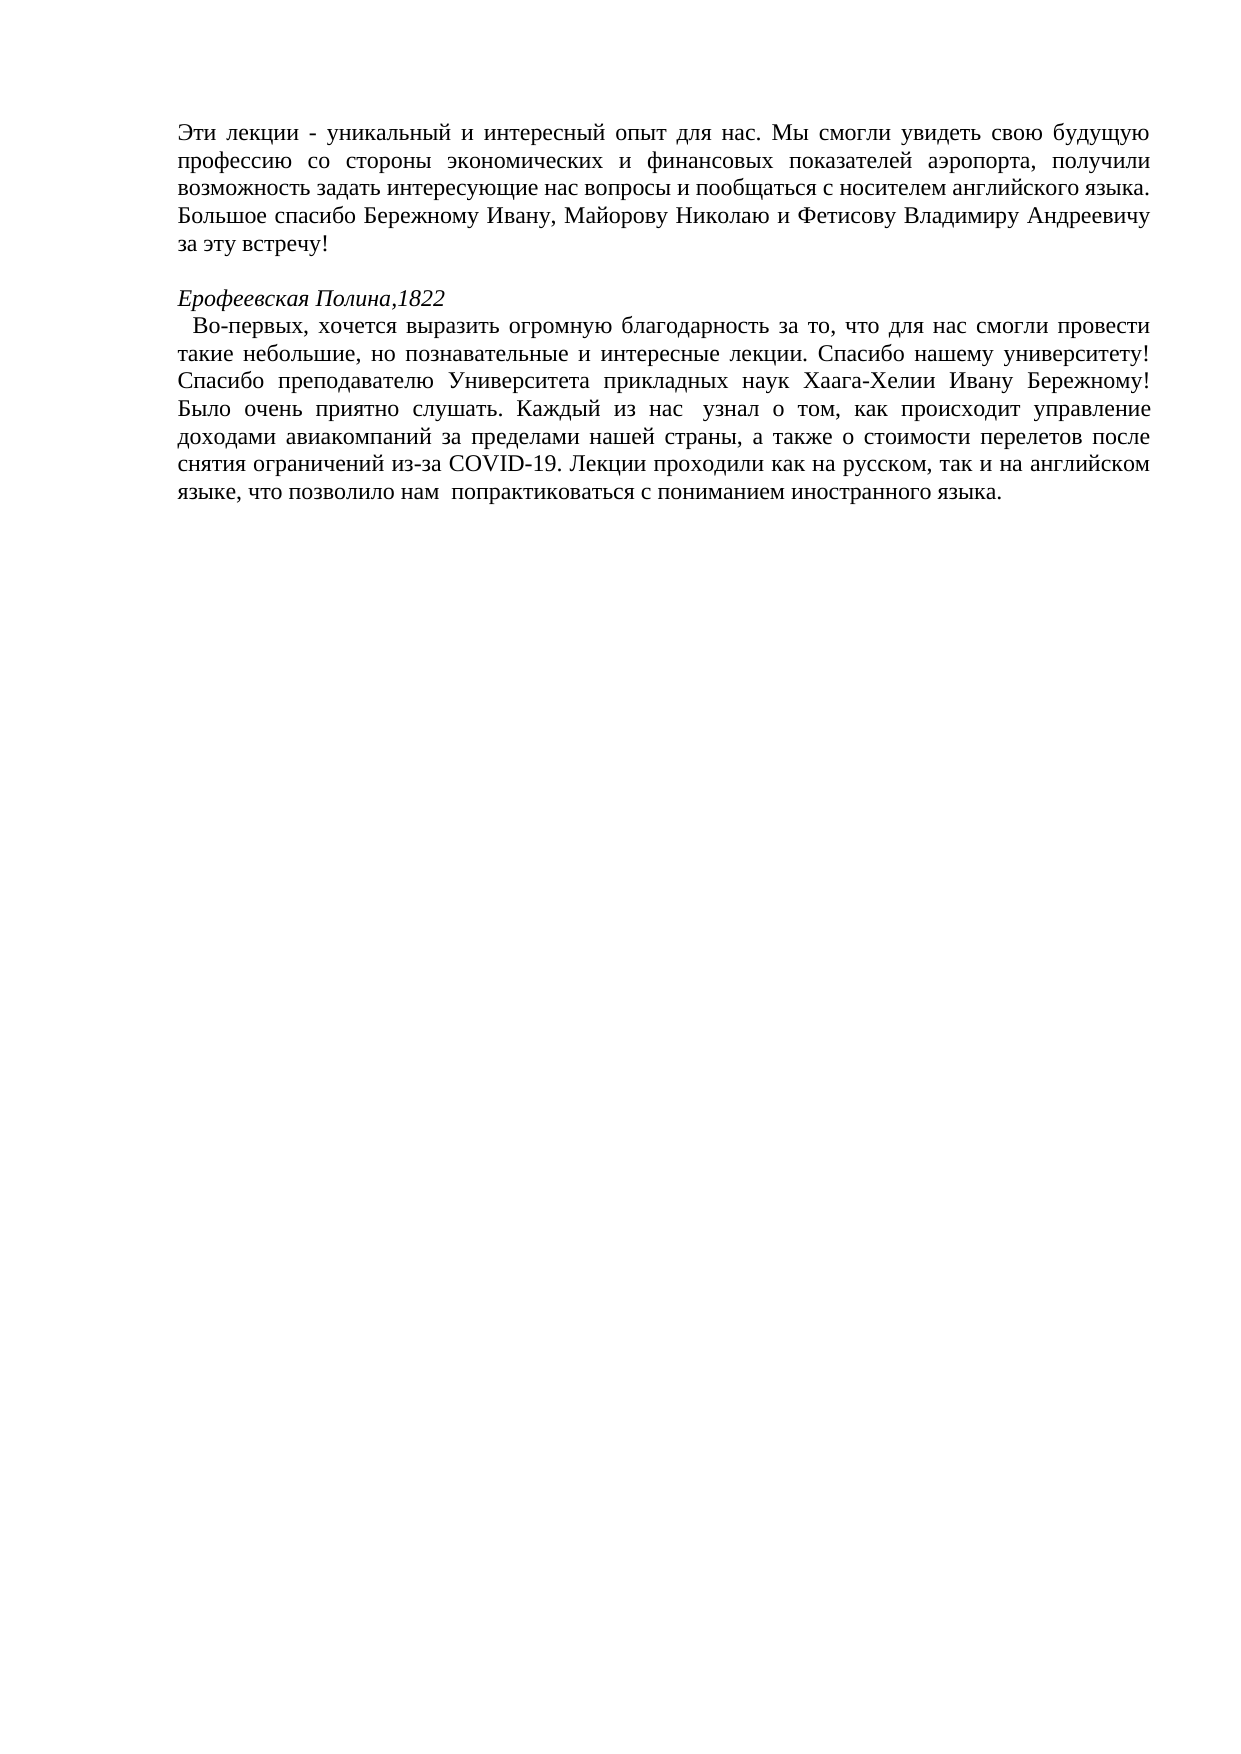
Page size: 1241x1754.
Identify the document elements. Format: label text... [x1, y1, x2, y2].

text Во-первых, хочется выразить огромную благодарность за то, что для нас смогли провести такие небольшие, но познавательные и интересные лекции. Спасибо нашему университету! Спасибо преподавателю Университета прикладных наук Хаага-Хелии Ивану Бережному! Было очень приятно слушать. Каждый из нас узнал о том, как происходит управление доходами авиакомпаний за пределами нашей страны, а также о стоимости перелетов после снятия ограничений из-за COVID-19. Лекции проходили как на русском, так и на английском языке, что позволило нам попрактиковаться с пониманием иностранного языка. [177, 311, 1152, 504]
text Ерофеевская Полина,1822 [177, 284, 1152, 311]
text Эти лекции - уникальный и интересный опыт для нас. Мы смогли увидеть свою будущую профессию со стороны экономических и финансовых показателей аэропорта, получили возможность задать интересующие нас вопросы и пообщаться с носителем английского языка. Большое спасибо Бережному Ивану, Майорову Николаю и Фетисову Владимиру Андреевичу за эту встречу! [177, 118, 1152, 256]
